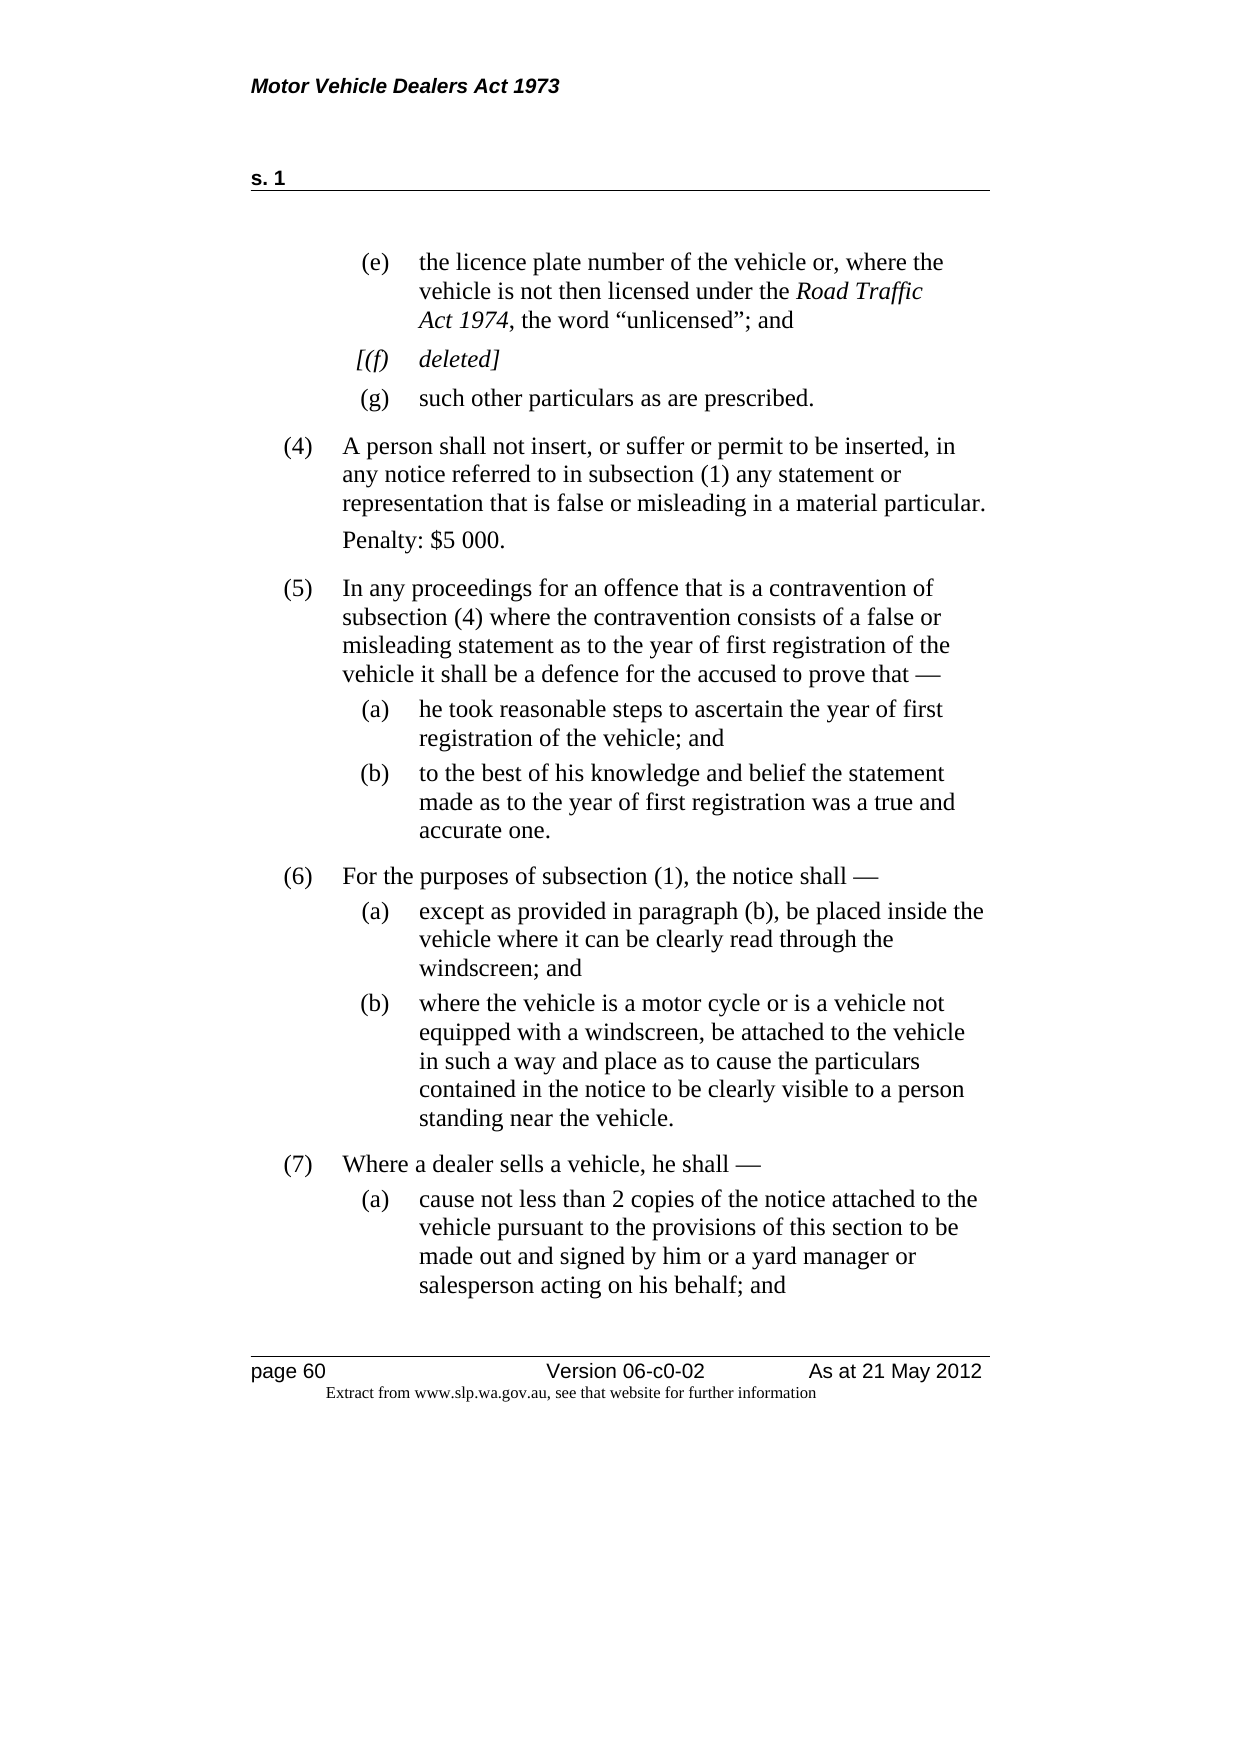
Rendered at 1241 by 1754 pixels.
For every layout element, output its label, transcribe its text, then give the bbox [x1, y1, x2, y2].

text Penalty: $5 000. [251, 525, 990, 554]
text (b) where the vehicle is a motor cycle or is a vehicle not equipped with a windscreen, be attached to the vehicle in such a way and place as to cause the particulars contained in the notice to be clearly visible to a person standing near the vehicle. [251, 988, 990, 1132]
text (a) he took reasonable steps to ascertain the year of first registration of the vehicle; and [251, 694, 990, 752]
text (6) For the purposes of subsection (1), the notice shall — [251, 861, 990, 889]
text (e) the licence plate number of the vehicle or, where the vehicle is not then licensed under the Road Traffic Act 1974, the word “unlicensed”; and [251, 247, 990, 334]
text (a) except as provided in paragraph (b), be placed inside the vehicle where it can be clearly read through the windscreen; and [251, 896, 990, 982]
text (a) cause not less than 2 copies of the notice attached to the vehicle pursuant to the provisions of this section to be made out and signed by him or a yard manager or salesperson acting on his behalf; and [251, 1184, 990, 1299]
text (7) Where a dealer sells a vehicle, he shall — [251, 1149, 990, 1177]
text (5) In any proceedings for an offence that is a contravention of subsection (4) where the contravention consists of a false or misleading statement as to the year of first registration of the vehicle it shall be a defence for the accused to prove that — [251, 573, 990, 688]
text [(f) deleted] [251, 344, 990, 373]
text (4) A person shall not insert, or suffer or permit to be inserted, in any notice referred to in subsection (1) any statement or representation that is false or misleading in a material particular. [251, 431, 990, 517]
text (b) to the best of his knowledge and belief the statement made as to the year of first registration was a true and accurate one. [251, 758, 990, 844]
text (g) such other particulars as are prescribed. [251, 383, 990, 412]
